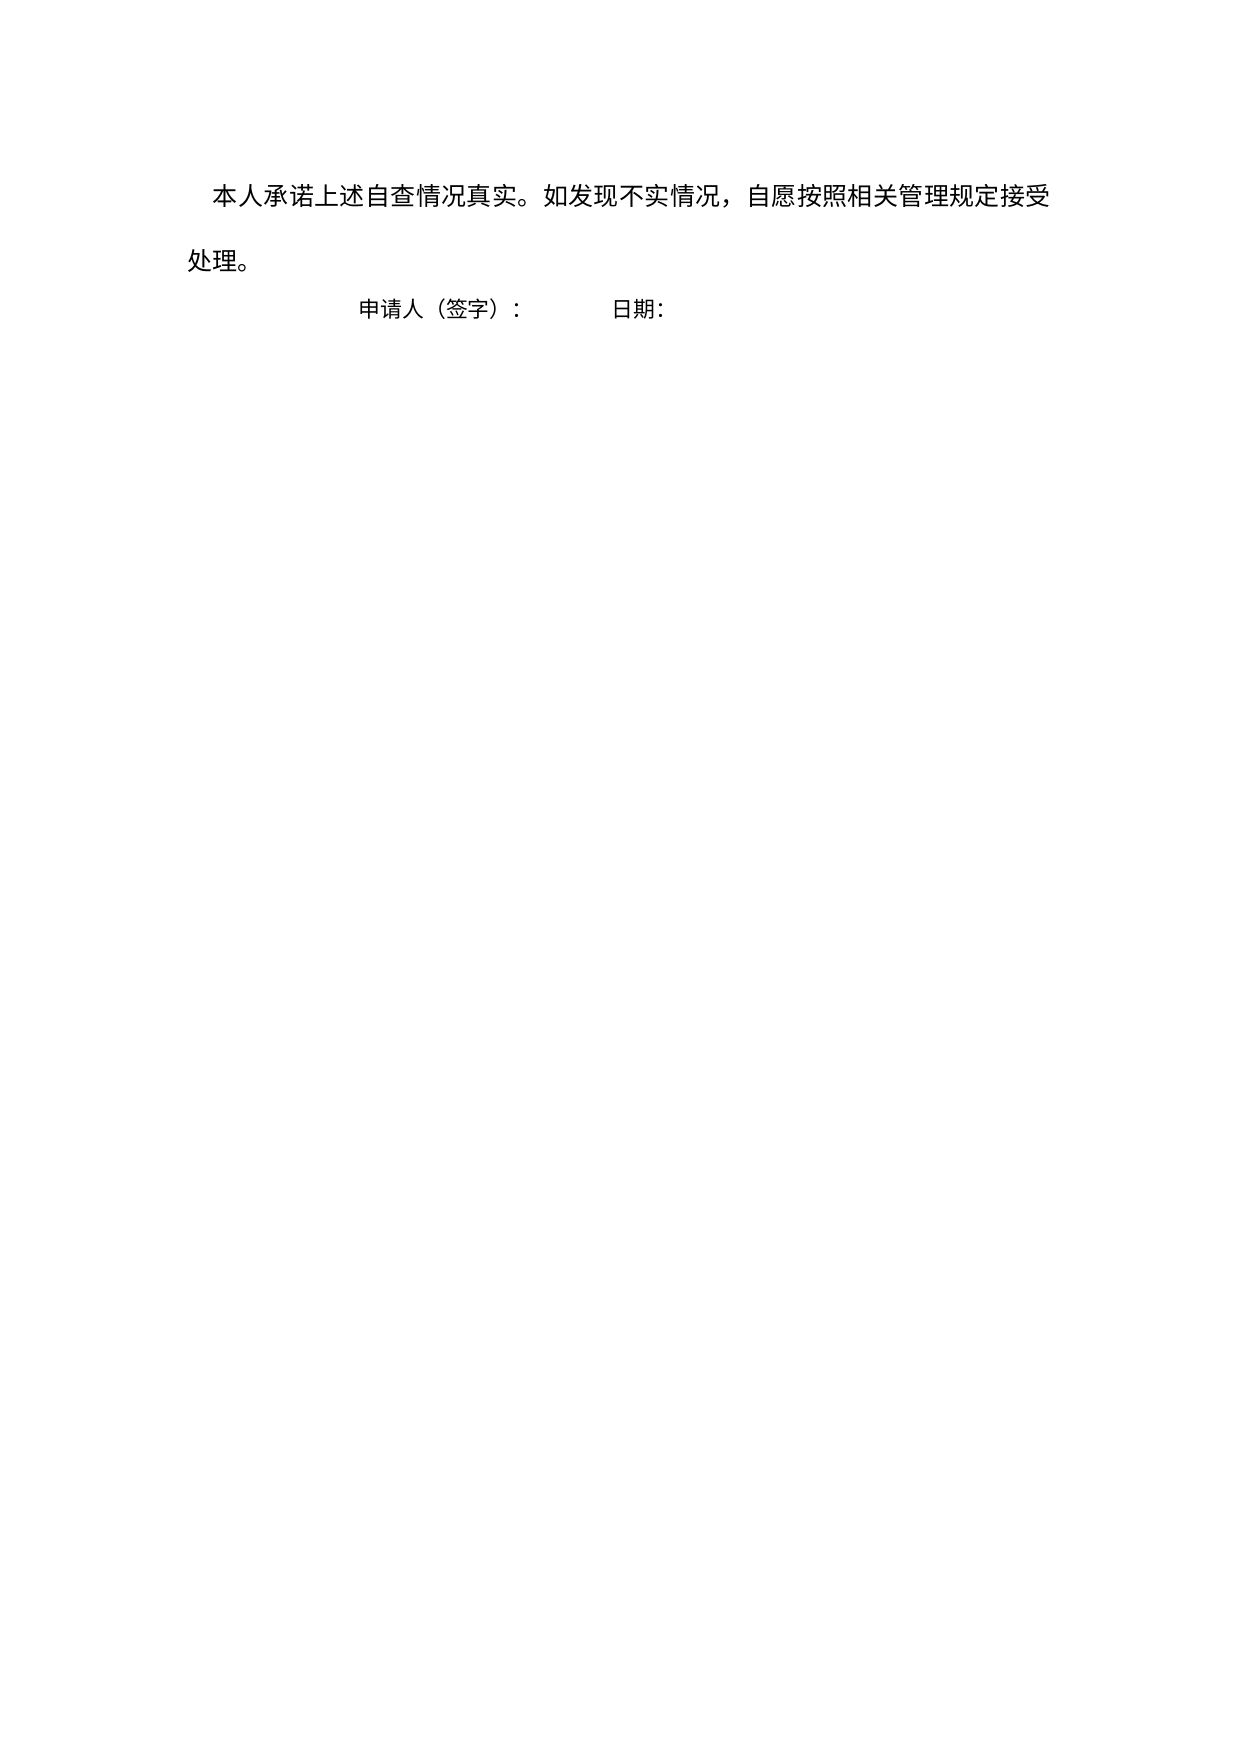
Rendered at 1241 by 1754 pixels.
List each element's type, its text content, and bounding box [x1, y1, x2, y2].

text 申请人（签字）： 日期： [187, 292, 1053, 324]
text 本人承诺上述自查情况真实。如发现不实情况，自愿按照相关管理规定接受处理。 [187, 162, 1053, 292]
